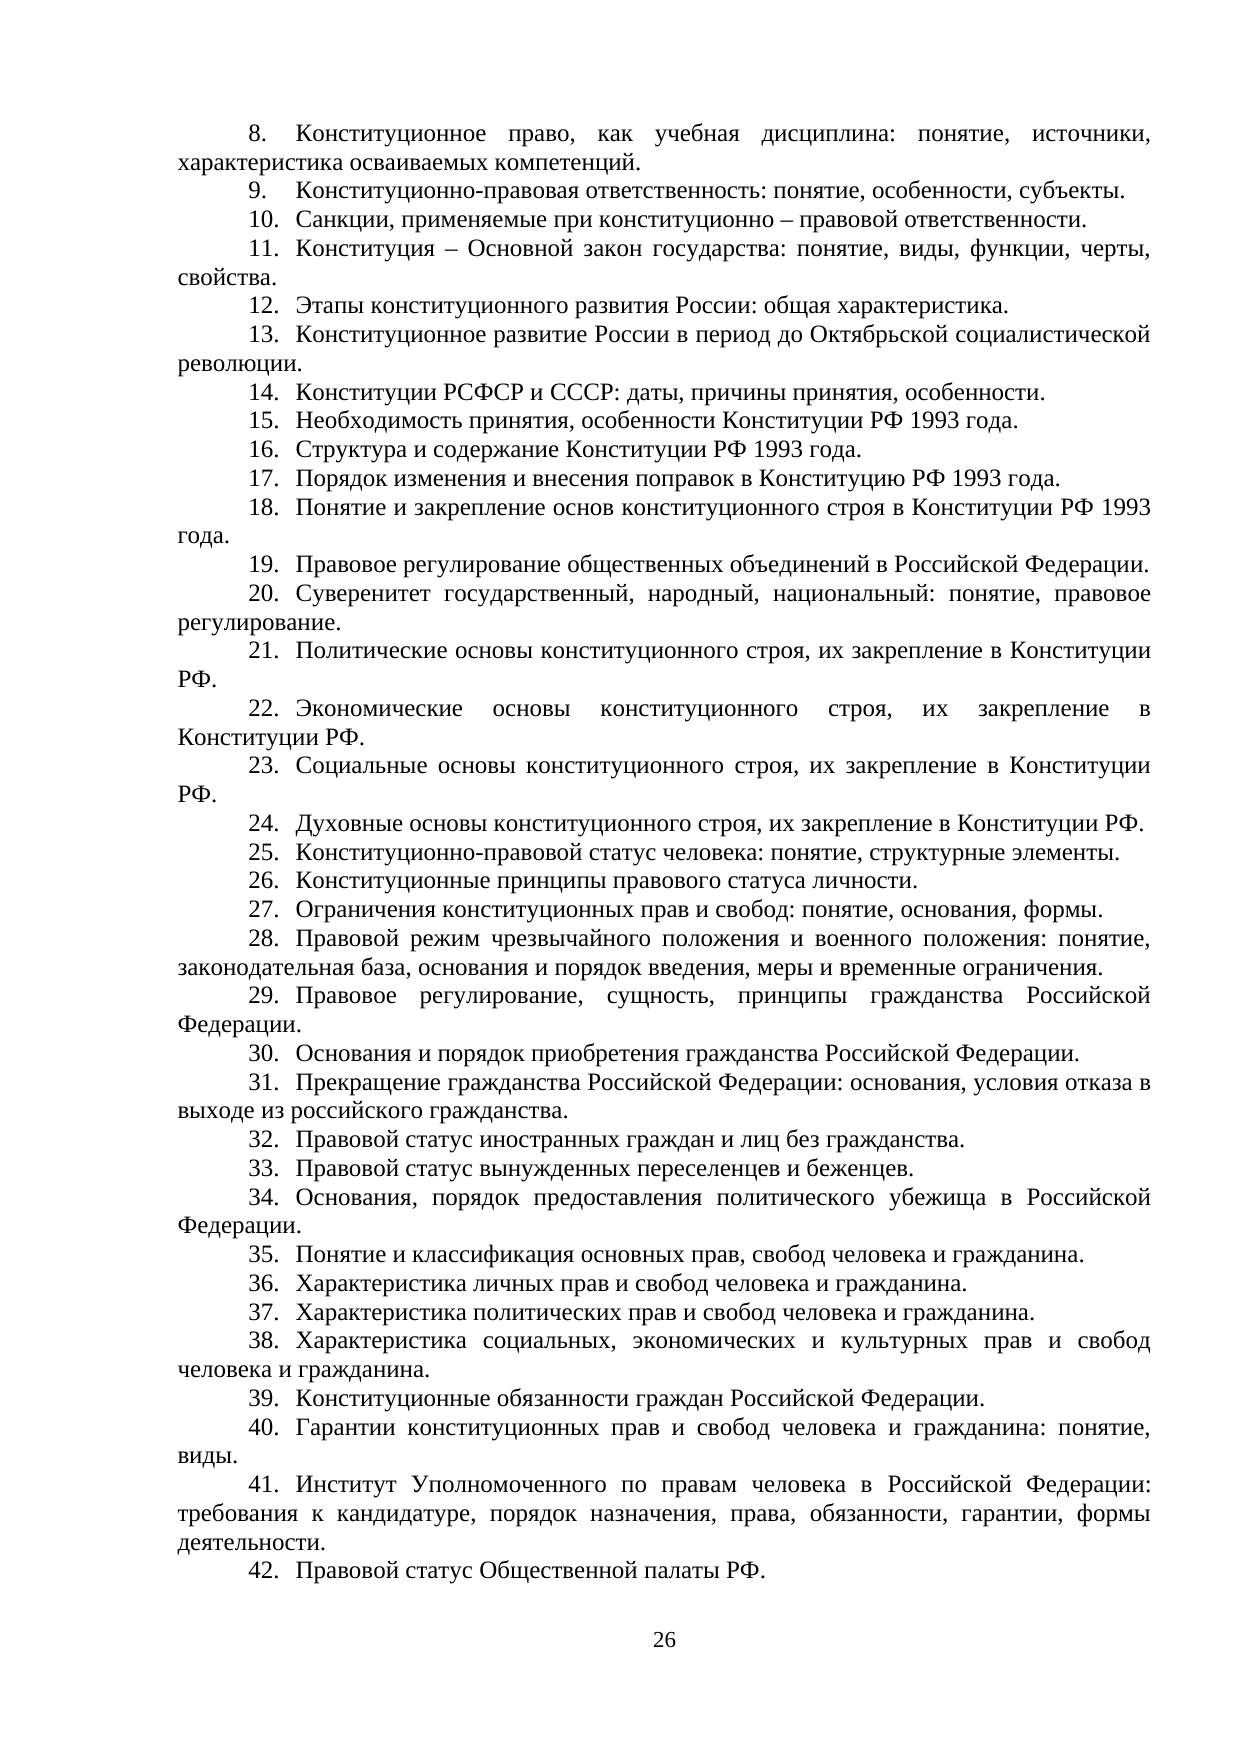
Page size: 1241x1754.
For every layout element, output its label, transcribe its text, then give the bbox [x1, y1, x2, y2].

list Конституция – Основной закон государства: понятие, виды, функции, черты, свойства. [177, 233, 1152, 291]
list Структура и содержание Конституции РФ 1993 года. [177, 434, 1152, 463]
list Экономические основы конституционного строя, их закрепление в Конституции РФ. [177, 693, 1152, 751]
list Прекращение гражданства Российской Федерации: основания, условия отказа в выходе из российского гражданства. [177, 1067, 1152, 1124]
list Основания и порядок приобретения гражданства Российской Федерации. [177, 1038, 1152, 1067]
list Характеристика социальных, экономических и культурных прав и свобод человека и гражданина. [177, 1326, 1152, 1383]
list Санкции, применяемые при конституционно – правовой ответственности. [177, 204, 1152, 233]
list Ограничения конституционных прав и свобод: понятие, основания, формы. [177, 894, 1152, 923]
list Конституционное развитие России в период до Октябрьской социалистической революции. [177, 319, 1152, 377]
list Конституции РСФСР и СССР: даты, причины принятия, особенности. [177, 377, 1152, 406]
list Понятие и классификация основных прав, свобод человека и гражданина. [177, 1239, 1152, 1268]
list Конституционные обязанности граждан Российской Федерации. [177, 1383, 1152, 1412]
list Характеристика политических прав и свобод человека и гражданина. [177, 1297, 1152, 1326]
list Этапы конституционного развития России: общая характеристика. [177, 291, 1152, 319]
list Характеристика личных прав и свобод человека и гражданина. [177, 1268, 1152, 1297]
list Гарантии конституционных прав и свобод человека и гражданина: понятие, виды. [177, 1412, 1152, 1469]
list Конституционные принципы правового статуса личности. [177, 866, 1152, 894]
list Институт Уполномоченного по правам человека в Российской Федерации: требования к кандидатуре, порядок назначения, права, обязанности, гарантии, формы деятельности. [177, 1469, 1152, 1556]
list Социальные основы конституционного строя, их закрепление в Конституции РФ. [177, 751, 1152, 808]
list Политические основы конституционного строя, их закрепление в Конституции РФ. [177, 636, 1152, 693]
list Конституционно-правовой статус человека: понятие, структурные элементы. [177, 837, 1152, 866]
list Правовой статус Общественной палаты РФ. [177, 1556, 1152, 1584]
list Правовой режим чрезвычайного положения и военного положения: понятие, законодательная база, основания и порядок введения, меры и временные ограничения. [177, 923, 1152, 981]
list Суверенитет государственный, народный, национальный: понятие, правовое регулирование. [177, 578, 1152, 636]
list Необходимость принятия, особенности Конституции РФ 1993 года. [177, 406, 1152, 434]
list Правовое регулирование, сущность, принципы гражданства Российской Федерации. [177, 981, 1152, 1038]
list Порядок изменения и внесения поправок в Конституцию РФ 1993 года. [177, 463, 1152, 492]
list Конституционное право, как учебная дисциплина: понятие, источники, характеристика осваиваемых компетенций. [177, 118, 1152, 176]
list Понятие и закрепление основ конституционного строя в Конституции РФ 1993 года. [177, 492, 1152, 549]
list Духовные основы конституционного строя, их закрепление в Конституции РФ. [177, 808, 1152, 837]
list Правовой статус вынужденных переселенцев и беженцев. [177, 1153, 1152, 1182]
list Правовое регулирование общественных объединений в Российской Федерации. [177, 549, 1152, 578]
list Правовой статус иностранных граждан и лиц без гражданства. [177, 1124, 1152, 1153]
list Конституционно-правовая ответственность: понятие, особенности, субъекты. [177, 176, 1152, 204]
list Основания, порядок предоставления политического убежища в Российской Федерации. [177, 1182, 1152, 1239]
